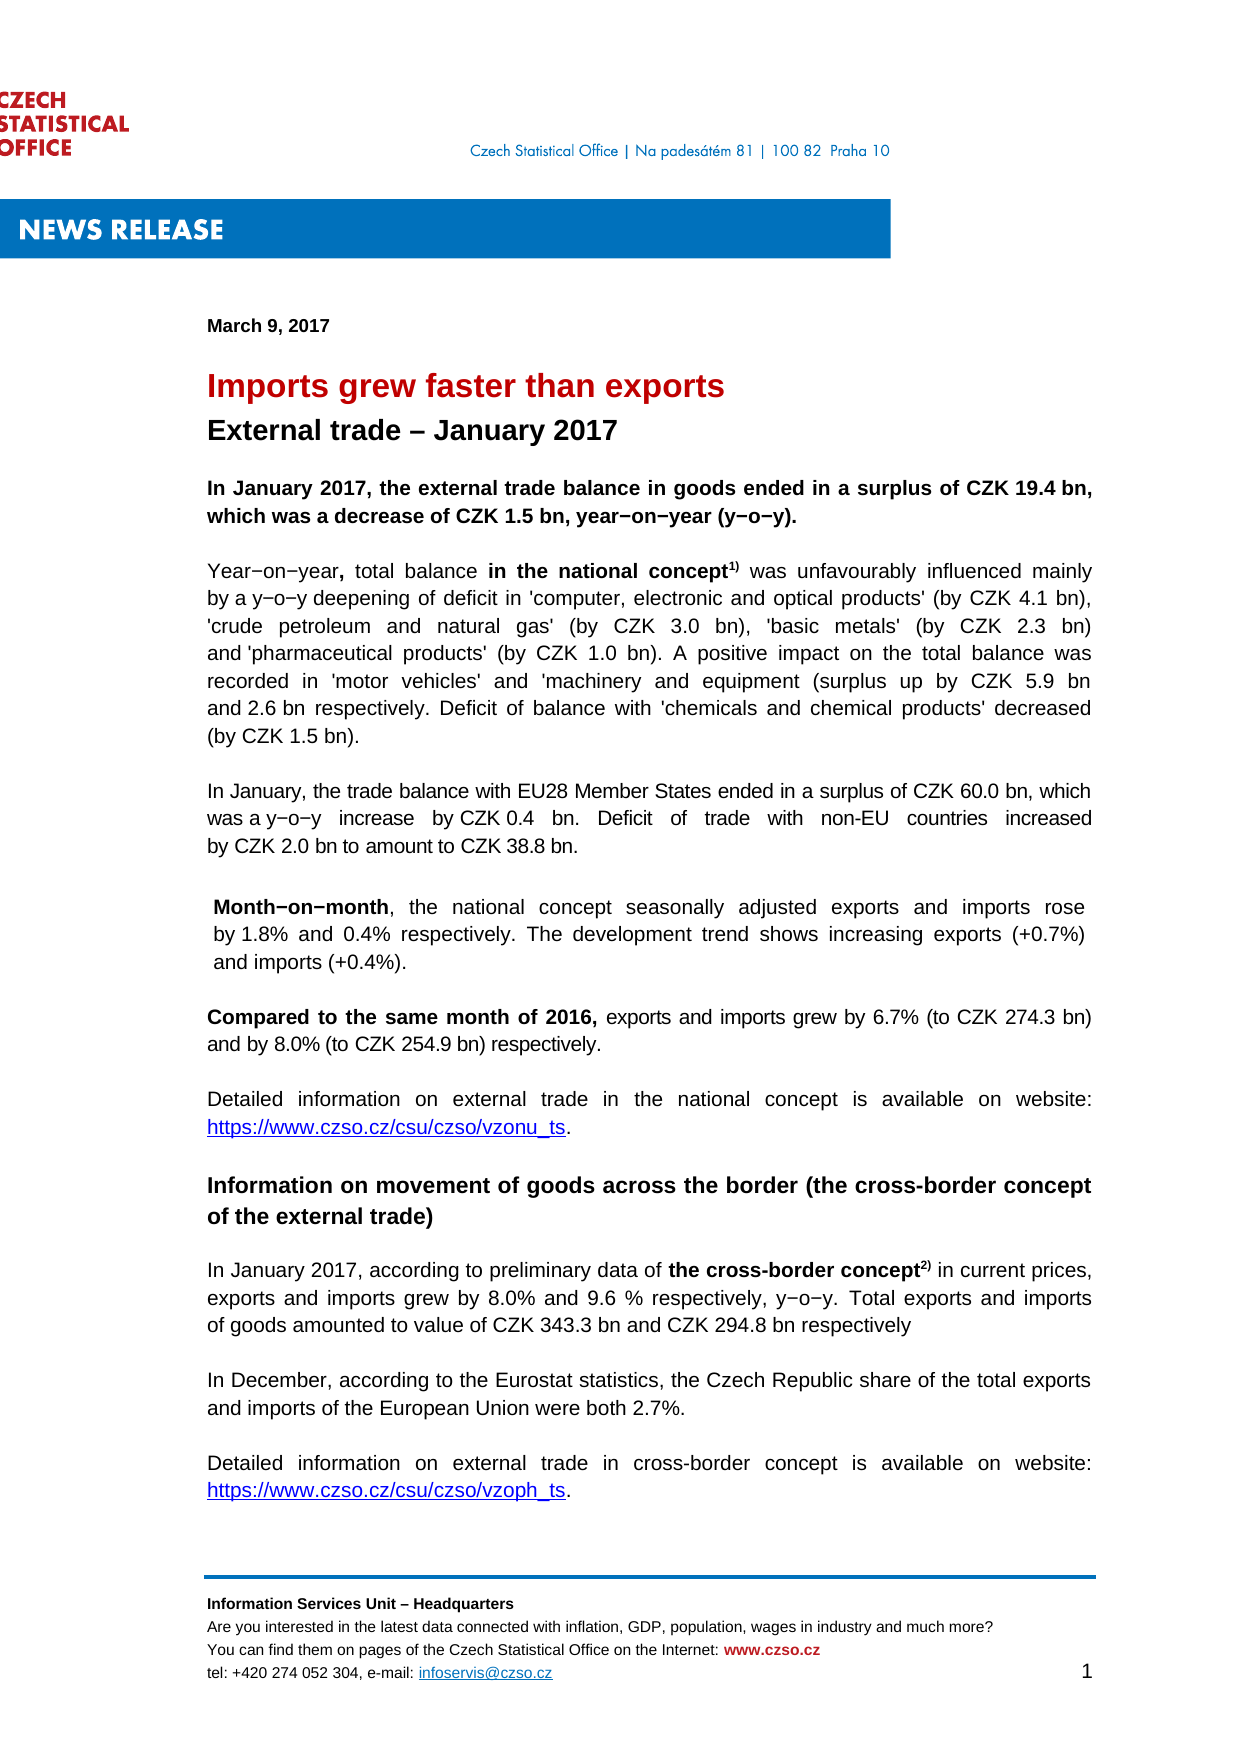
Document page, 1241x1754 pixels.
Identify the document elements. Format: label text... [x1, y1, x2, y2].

text In January 2017, the external trade balance in goods ended in a surplus of CZK 19.4 bn, which was a decrease of CZK 1.5 bn, year−on−year (y−o−y). [207, 476, 1092, 527]
text In January 2017, according to preliminary data of the cross-border concept2) in current prices, exports and imports grew by 8.0% and 9.6 % respectively, y−o−y. Total exports and imports of goods amounted to value of CZK 343.3 bn and CZK 294.8 bn respectively [207, 1258, 1092, 1337]
text In January, the trade balance with EU28 Member States ended in a surplus of CZK 60.0 bn, which was a y−o−y increase by CZK 0.4 bn. Deficit of trade with non-EU countries increased by CZK 2.0 bn to amount to CZK 38.8 bn. [207, 778, 1092, 857]
title Imports grew faster than exports [207, 367, 1092, 405]
text Month−on−month, the national concept seasonally adjusted exports and imports rose by 1.8% and 0.4% respectively. The development trend shows increasing exports (+0.7%) and imports (+0.4%). [213, 895, 1086, 974]
text Year−on−year, total balance in the national concept1) was unfavourably influenced mainly by a y−o−y deepening of deficit in 'computer, electronic and optical products' (by CZK 4.1 bn), 'crude petroleum and natural gas' (by CZK 3.0 bn), 'basic metals' (by CZK 2.3 bn) and 'pharmaceutical products' (by CZK 1.0 bn). A positive impact on the total balance was recorded in 'motor vehicles' and 'machinery and equipment (surplus up by CZK 5.9 bn and 2.6 bn respectively. Deficit of balance with 'chemicals and chemical products' decreased (by CZK 1.5 bn). [207, 558, 1092, 747]
text Detailed information on external trade in cross-border concept is available on website: https://www.czso.cz/csu/czso/vzoph_ts. [207, 1450, 1092, 1502]
text Compared to the same month of 2016, exports and imports grew by 6.7% (to CZK 274.3 bn) and by 8.0% (to CZK 254.9 bn) respectively. [207, 1005, 1092, 1056]
subtitle External trade – January 2017 [207, 413, 1092, 447]
text Detailed information on external trade in the national concept is available on website: https://www.czso.cz/csu/czso/vzonu_ts. [207, 1087, 1092, 1139]
text March 9, 2017 [207, 307, 1092, 338]
text Information on movement of goods across the border (the cross-border concept of the external trade) [207, 1172, 1092, 1229]
text In December, according to the Eurostat statistics, the Czech Republic share of the total exports and imports of the European Union were both 2.7%. [207, 1368, 1092, 1419]
